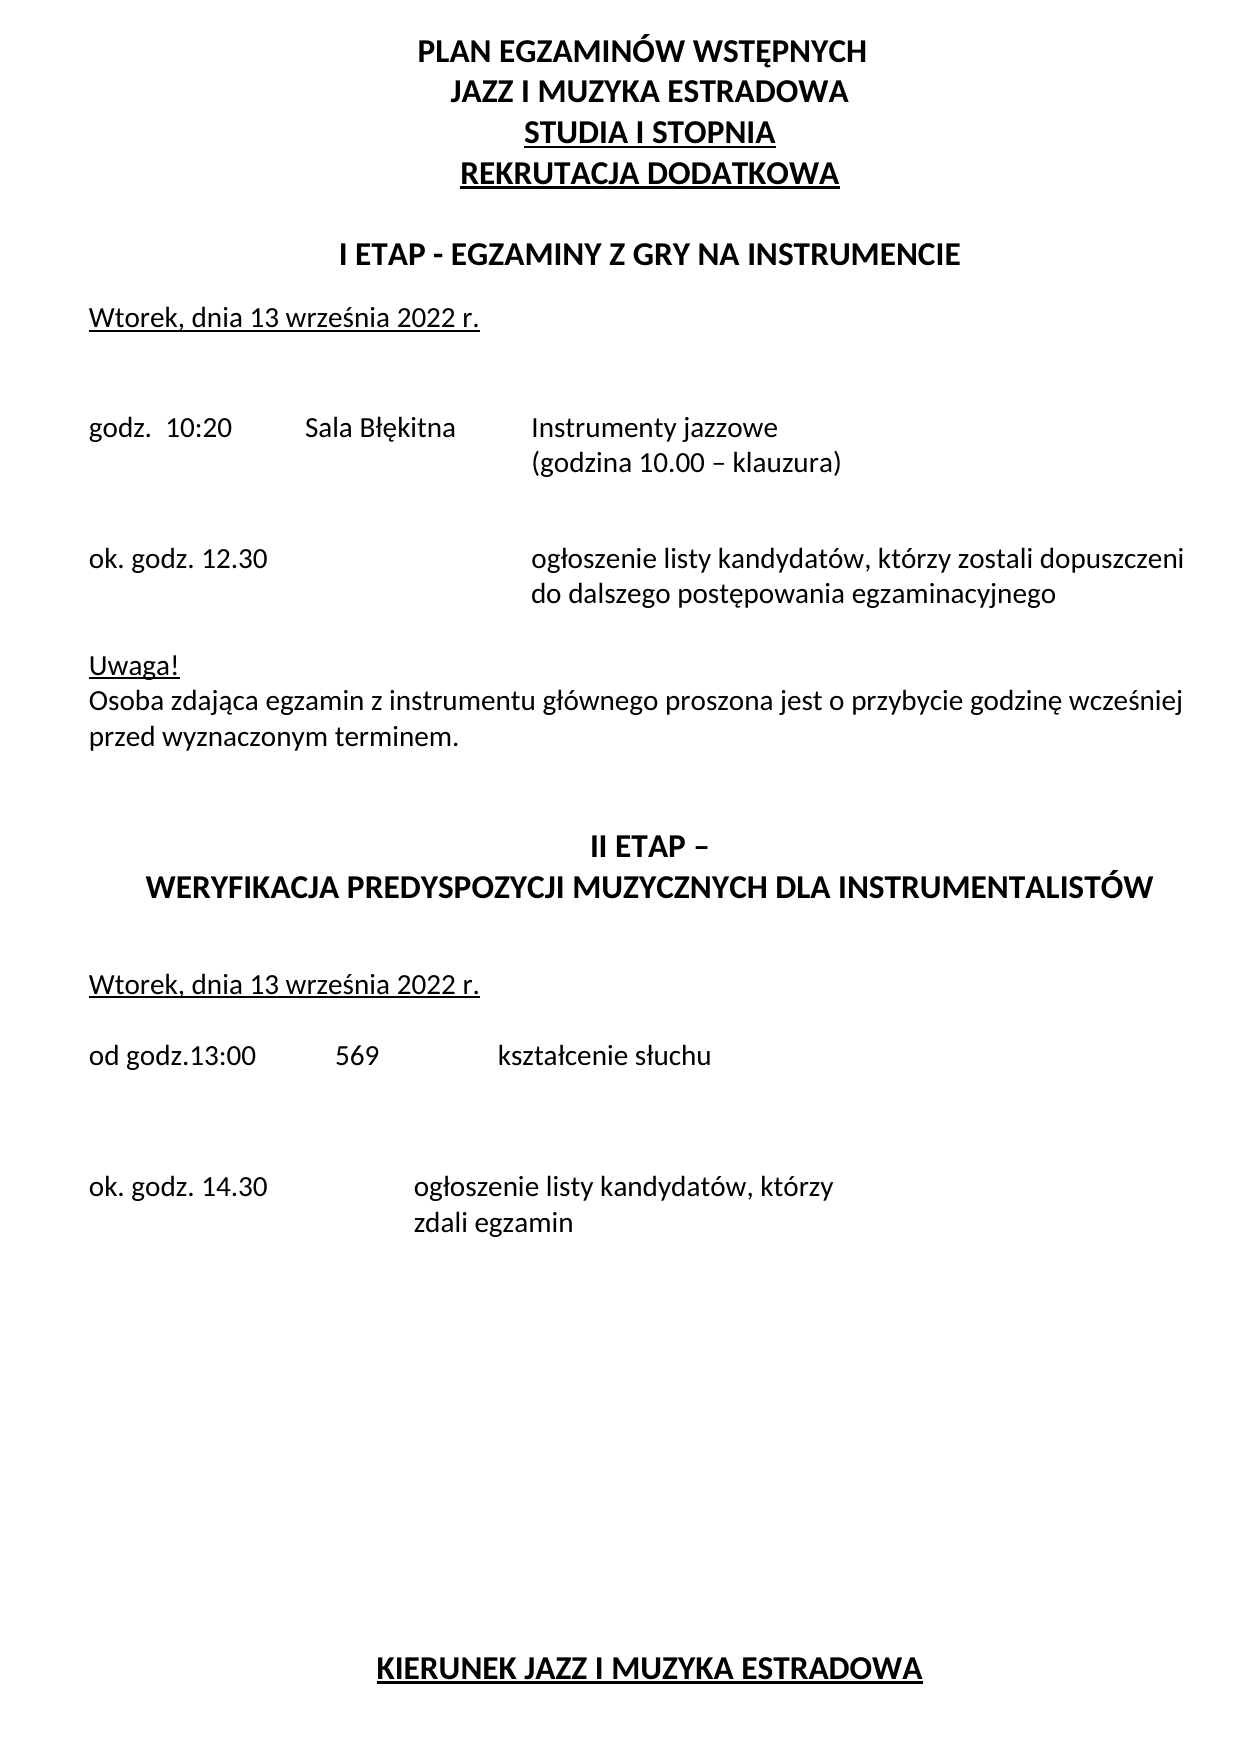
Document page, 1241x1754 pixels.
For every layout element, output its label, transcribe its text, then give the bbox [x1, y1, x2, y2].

text Wtorek, dnia 13 września 2022 r. [89, 966, 1211, 1002]
text godz. 10:20 Sala Błękitna Instrumenty jazzowe [89, 409, 1211, 444]
text REKRUTACJA DODATKOWA [89, 152, 1211, 192]
text II ETAP – [89, 825, 1211, 866]
text ok. godz. 12.30 ogłoszenie listy kandydatów, którzy zostali dopuszczeni do dalszego postępowania egzaminacyjnego [89, 540, 1211, 611]
text ok. godz. 14.30 ogłoszenie listy kandydatów, którzy zdali egzamin [89, 1168, 1211, 1239]
text WERYFIKACJA PREDYSPOZYCJI MUZYCZNYCH DLA INSTRUMENTALISTÓW [89, 866, 1211, 906]
text Osoba zdająca egzamin z instrumentu głównego proszona jest o przybycie godzinę wcześniej przed wyznaczonym terminem. [89, 682, 1211, 754]
text od godz.13:00 569 kształcenie słuchu [89, 1037, 1211, 1073]
title PLAN EGZAMINÓW WSTĘPNYCH [74, 29, 1211, 70]
text KIERUNEK JAZZ I MUZYKA ESTRADOWA [89, 1647, 1211, 1687]
text STUDIA I STOPNIA [89, 111, 1211, 152]
subtitle I ETAP - EGZAMINY Z GRY NA INSTRUMENCIE [89, 233, 1211, 274]
text JAZZ I MUZYKA ESTRADOWA [89, 70, 1211, 111]
text (godzina 10.00 – klauzura) [89, 444, 1211, 480]
subtitle Wtorek, dnia 13 września 2022 r. [89, 299, 1211, 335]
text Uwaga! [89, 647, 1211, 682]
